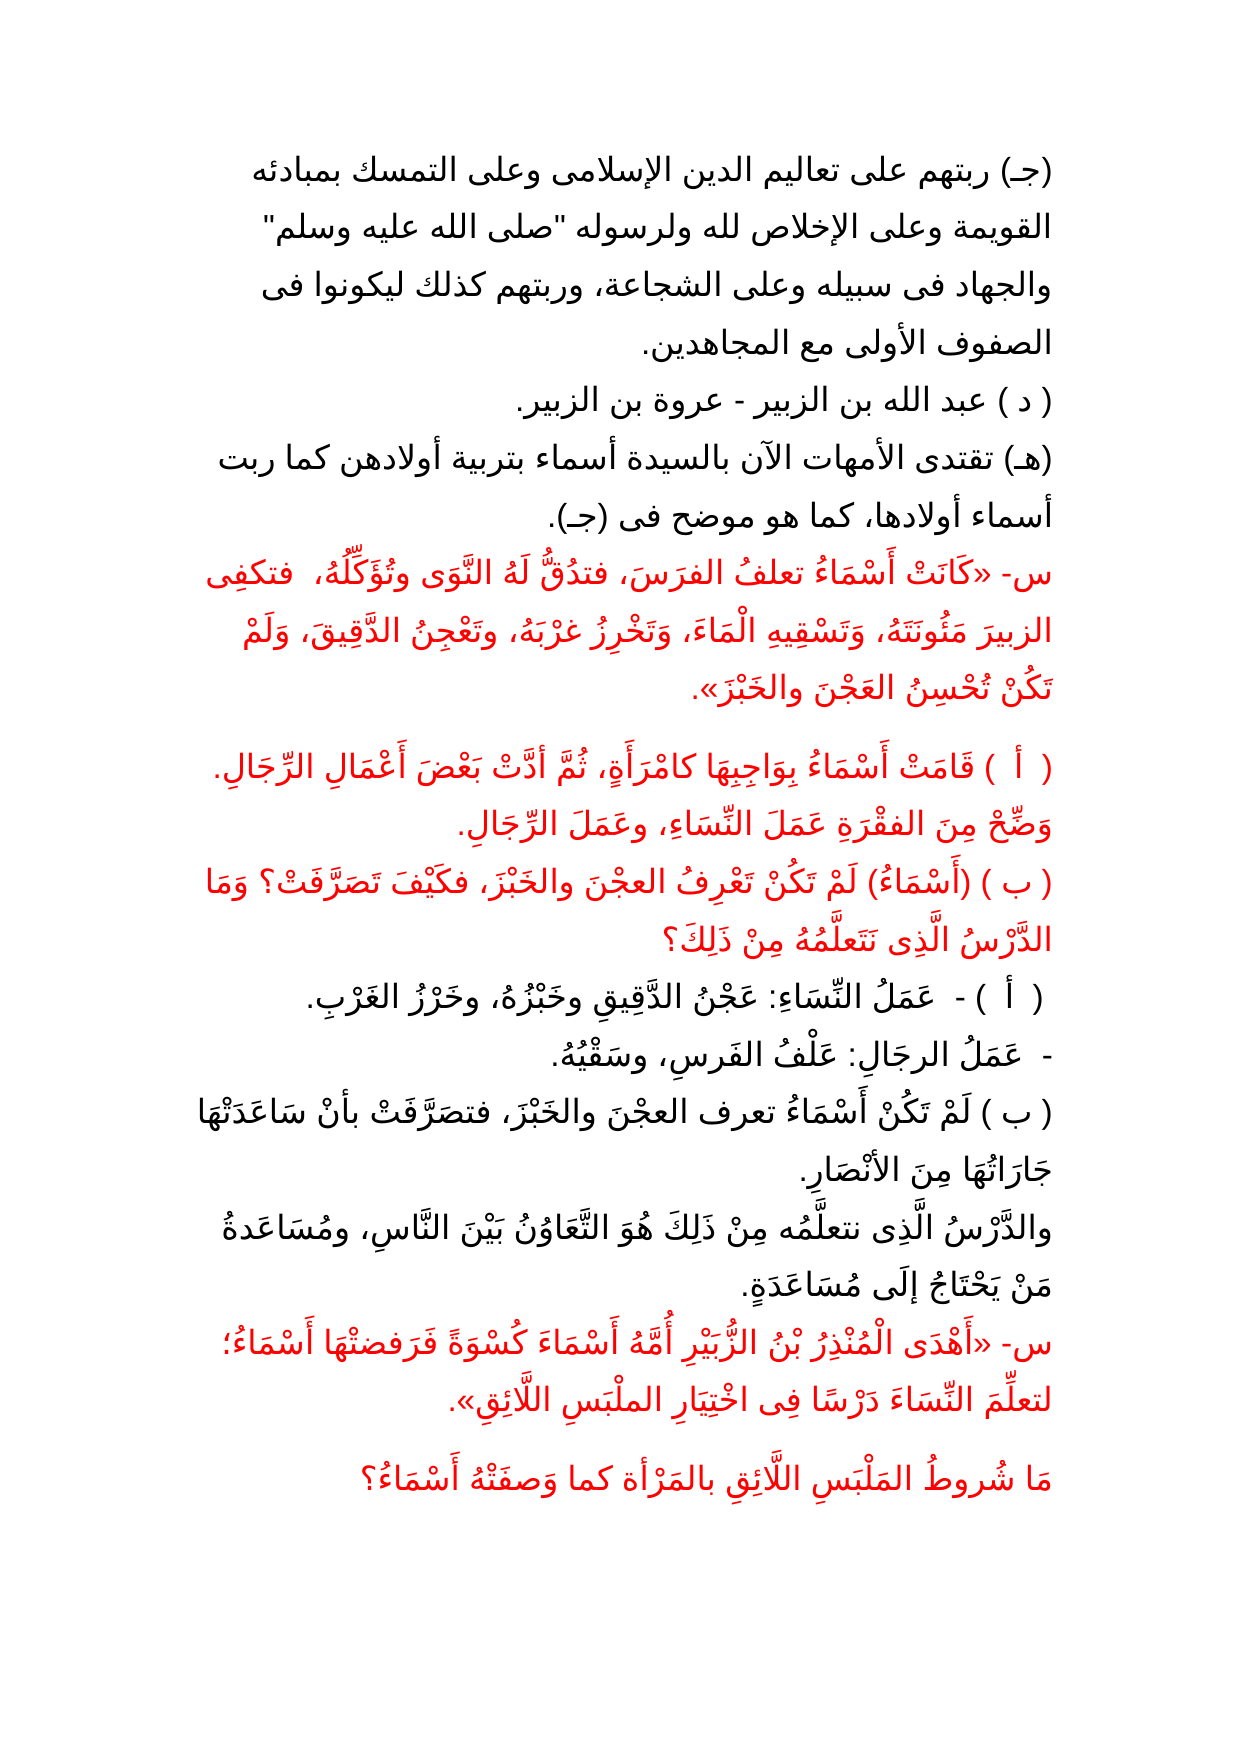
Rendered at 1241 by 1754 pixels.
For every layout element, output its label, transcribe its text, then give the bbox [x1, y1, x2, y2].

text والدَّرْسُ الَّذِى نتعلَّمُه مِنْ ذَلِكَ هُوَ التَّعَاوُنُ بَيْنَ النَّاسِ، ومُسَاعَدةُ مَنْ يَحْتَاجُ إلَى مُسَاعَدَةٍ. [187, 1208, 1053, 1304]
text ( ب ) لَمْ تَكُنْ أَسْمَاءُ تعرف العجْنَ والخَبْزَ، فتصَرَّفَتْ بأنْ سَاعَدَتْهَا جَارَاتُهَا مِنَ الأنْصَارِ. [187, 1092, 1053, 1188]
text ( ب ) (أَسْمَاءُ) لَمْ تَكُنْ تَعْرِفُ العجْنَ والخَبْزَ، فكَيْفَ تَصَرَّفَتْ؟ وَمَا الدَّرْسُ الَّذِى نَتَعلَّمُهُ مِنْ ذَلِكَ؟ [187, 862, 1053, 958]
text مَا شُروطُ المَلْبَسِ اللَّائِقِ بالمَرْأة كما وَصفَتْهُ أَسْمَاءُ؟ [187, 1459, 1053, 1497]
text ( أ ) قَامَتْ أَسْمَاءُ بِوَاجِبِهَا كامْرَأَةٍ، ثُمَّ أدَّتْ بَعْضَ أَعْمَالِ الرِّجَالِ. [187, 747, 1053, 785]
text ( د ) عبد الله بن الزبير - عروة بن الزبير. [187, 380, 1053, 419]
text (هـ) تقتدى الأمهات الآن بالسيدة أسماء بتربية أولادهن كما ربت أسماء أولادها، كما هو موضح فى (جـ). [187, 438, 1053, 534]
text - عَمَلُ الرجَالِ: عَلْفُ الفَرسِ، وسَقْيُهُ. [187, 1035, 1053, 1073]
text وَضِّحْ مِنَ الفقْرَةِ عَمَلَ النِّسَاءِ، وعَمَلَ الرِّجَالِ. [187, 804, 1053, 843]
text س- «كَانَتْ أَسْمَاءُ تعلفُ الفرَسَ، فتدُقُّ لَهُ النَّوَى وتُؤَكِّلُهُ، فتكفِى الزبيرَ مَئُونَتَهُ، وَتَسْقِيهِ الْمَاءَ، وَتَخْرِزُ غرْبَهُ، وتَعْجِنُ الدَّقِيقَ، وَلَمْ تَكُنْ تُحْسِنُ العَجْنَ والخَبْزَ». [187, 553, 1053, 707]
text س- «أَهْدَى الْمُنْذِرُ بْنُ الزُّبَيْرِ أُمَّهُ أَسْمَاءَ كُسْوَةً فَرَفضتْهَا أَسْمَاءُ؛ لتعلِّمَ النِّسَاءَ دَرْسًا فِى اخْتِيَارِ الملْبَسِ اللَّائِقِ». [187, 1323, 1053, 1419]
text ( أ ) - عَمَلُ النِّسَاءِ: عَجْنُ الدَّقِيقِ وخَبْزُهُ، وخَرْزُ الغَرْبِ. [187, 977, 1053, 1016]
text (جـ) ربتهم على تعاليم الدين الإسلامى وعلى التمسك بمبادئه القويمة وعلى الإخلاص لله ولرسوله "صلى الله عليه وسلم" والجهاد فى سبيله وعلى الشجاعة، وربتهم كذلك ليكونوا فى الصفوف الأولى مع المجاهدين. [187, 150, 1053, 361]
